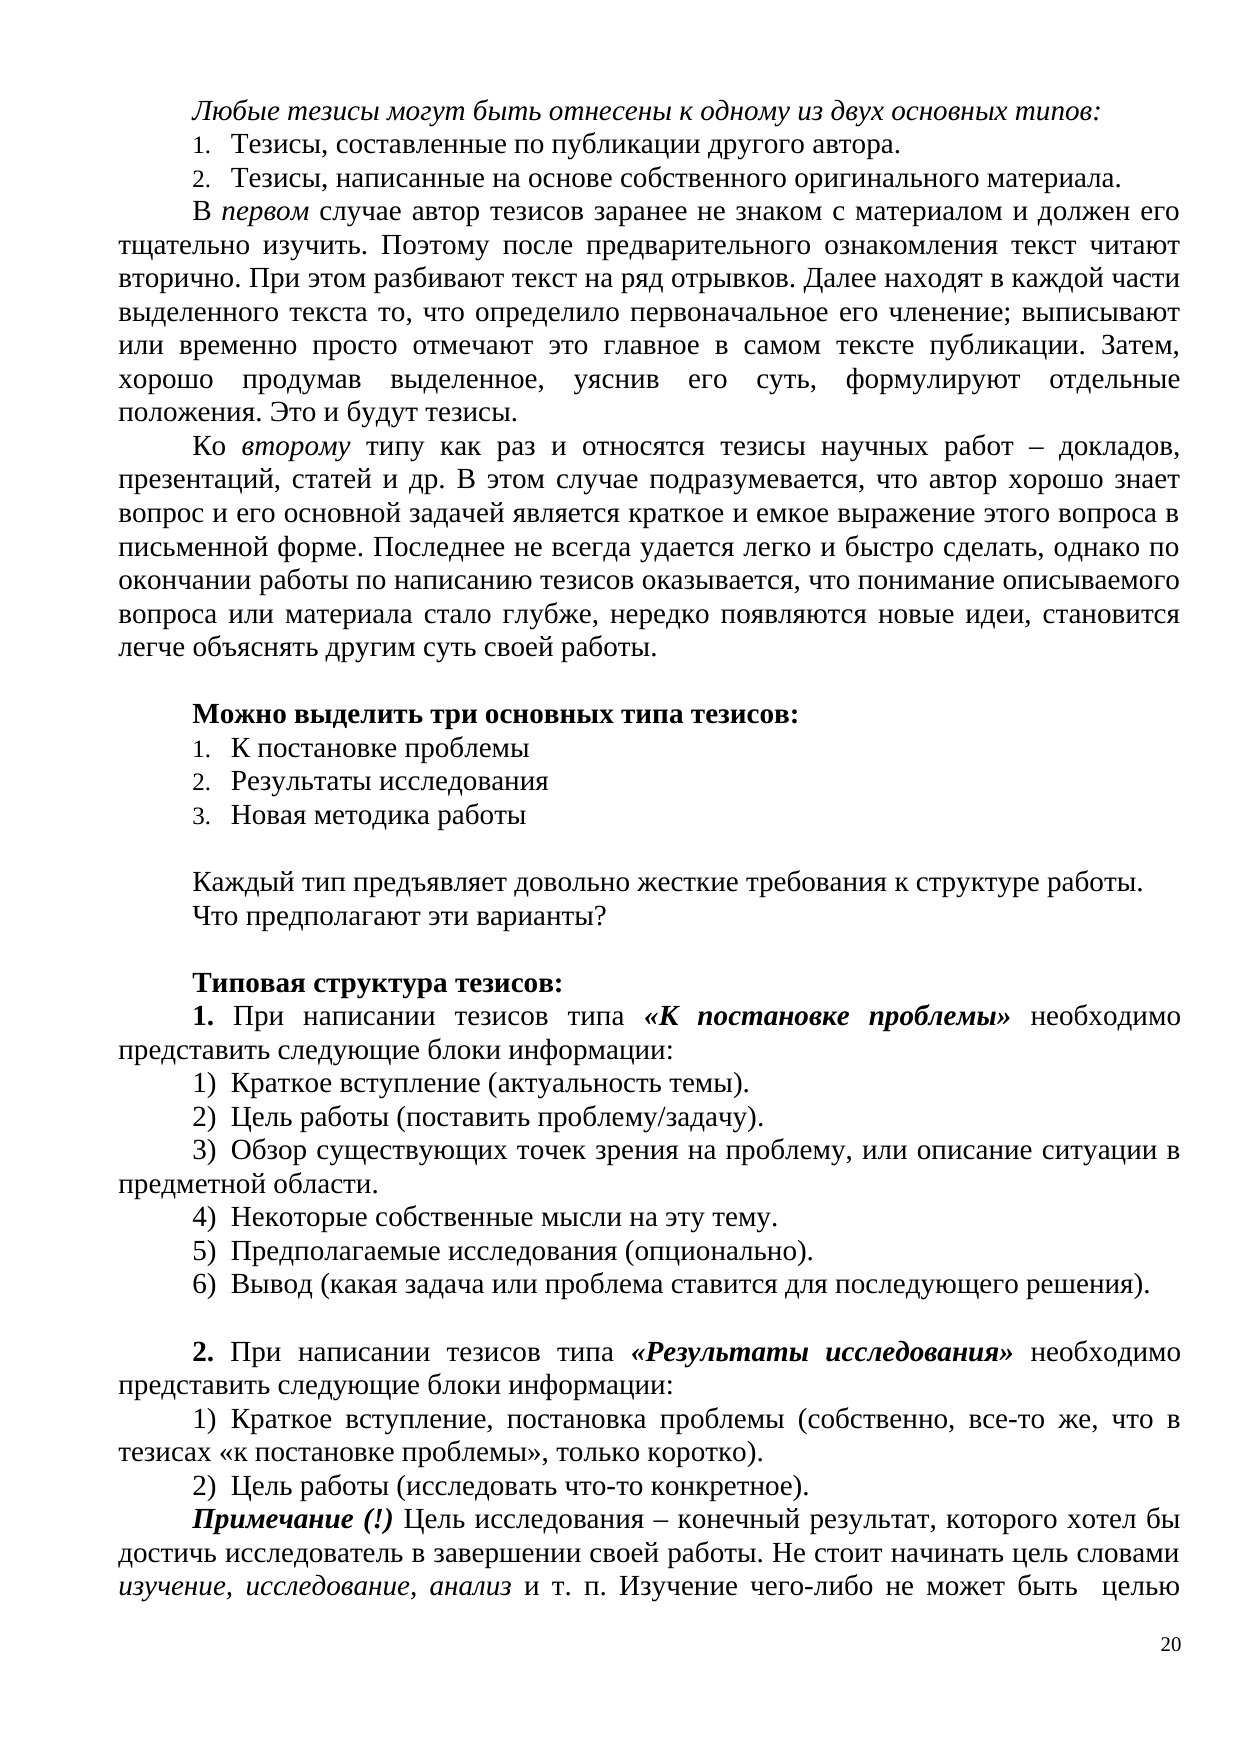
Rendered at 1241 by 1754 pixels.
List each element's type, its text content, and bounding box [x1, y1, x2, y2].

list Предполагаемые исследования (опционально). [118, 1233, 1181, 1267]
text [118, 1501, 1181, 1602]
text В первом случае автор тезисов заранее не знаком с материалом и должен его тщательно изучить. Поэтому после предварительного ознакомления текст читают вторично. При этом разбивают текст на ряд отрывков. Далее находят в каждой части выделенного текста то, что определило первоначальное его членение; выписывают или временно просто отмечают это главное в самом тексте публикации. Затем, хорошо продумав выделенное, уяснив его суть, формулируют отдельные положения. Это и будут тезисы. [118, 193, 1181, 428]
list Результаты исследования [118, 763, 1181, 797]
text Ко второму типу как раз и относятся тезисы научных работ – докладов, презентаций, статей и др. В этом случае подразумевается, что автор хорошо знает вопрос и его основной задачей является краткое и емкое выражение этого вопроса в письменной форме. Последнее не всегда удается легко и быстро сделать, однако по окончании работы по написанию тезисов оказывается, что понимание описываемого вопроса или материала стало глубже, нередко появляются новые идеи, становится легче объяснять другим суть своей работы. [118, 428, 1181, 663]
list Обзор существующих точек зрения на проблему, или описание ситуации в предметной области. [118, 1132, 1181, 1199]
text 2. При написании тезисов типа «Результаты исследования» необходимо представить следующие блоки информации: [118, 1334, 1181, 1401]
text Каждый тип предъявляет довольно жесткие требования к структуре работы. [118, 864, 1181, 898]
list Тезисы, составленные по публикации другого автора. [118, 126, 1181, 160]
list Некоторые собственные мысли на эту тему. [118, 1199, 1181, 1233]
text Любые тезисы могут быть отнесены к одному из двух основных типов: [118, 93, 1181, 126]
list Цель работы (исследовать что-то конкретное). [118, 1468, 1181, 1501]
list Краткое вступление (актуальность темы). [118, 1065, 1181, 1099]
text Можно выделить три основных типа тезисов: [118, 696, 1181, 730]
list К постановке проблемы [118, 730, 1181, 763]
text Типовая структура тезисов: [118, 965, 1181, 998]
list Краткое вступление, постановка проблемы (собственно, все-то же, что в тезисах «к постановке проблемы», только коротко). [118, 1401, 1181, 1468]
list Тезисы, написанные на основе собственного оригинального материала. [118, 160, 1181, 193]
list Вывод (какая задача или проблема ставится для последующего решения). [118, 1267, 1181, 1300]
text Что предполагают эти варианты? [118, 898, 1181, 931]
list Новая методика работы [118, 797, 1181, 831]
text 1. При написании тезисов типа «К постановке проблемы» необходимо представить следующие блоки информации: [118, 998, 1181, 1065]
list Цель работы (поставить проблему/задачу). [118, 1099, 1181, 1132]
